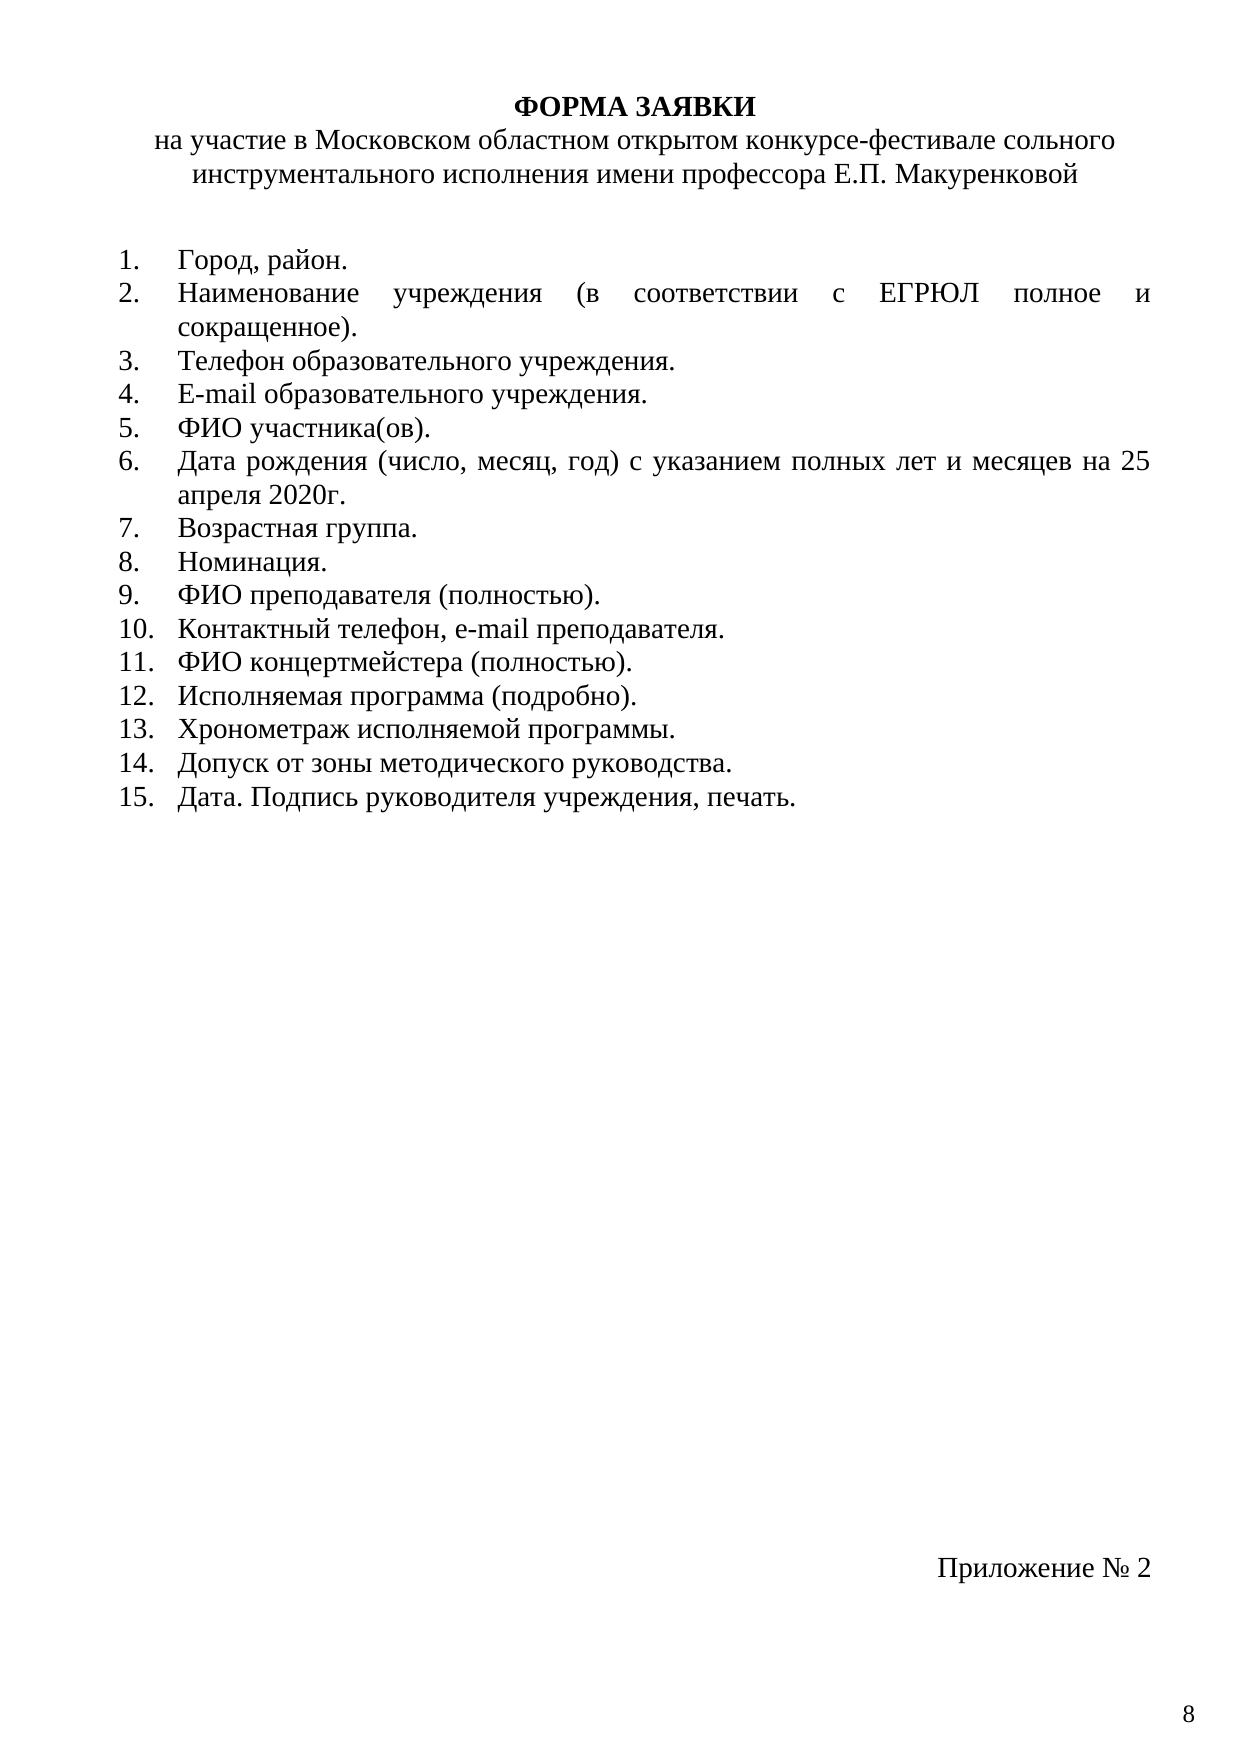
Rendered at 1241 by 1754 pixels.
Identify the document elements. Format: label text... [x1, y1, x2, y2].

list Дата рождения (число, месяц, год) с указанием полных лет и месяцев на 25 апреля 2020г. [118, 443, 1152, 510]
list Номинация. [118, 544, 1152, 577]
list Допуск от зоны методического руководства. [118, 745, 1152, 779]
text на участие в Московском областном открытом конкурсе-фестивале сольного инструментального исполнения имени профессора Е.П. Макуренковой [118, 122, 1152, 189]
text ФОРМА ЗАЯВКИ [118, 89, 1152, 122]
list ФИО преподавателя (полностью). [118, 577, 1152, 611]
list ФИО концертмейстера (полностью). [118, 644, 1152, 678]
list Телефон образовательного учреждения. [118, 343, 1152, 376]
list E-mail образовательного учреждения. [118, 376, 1152, 410]
list Город, район. [118, 242, 1152, 276]
list Исполняемая программа (подробно). [118, 678, 1152, 712]
list Возрастная группа. [118, 510, 1152, 544]
list Хронометраж исполняемой программы. [118, 712, 1152, 745]
list Дата. Подпись руководителя учреждения, печать. [118, 779, 1152, 812]
list ФИО участника(ов). [118, 410, 1152, 443]
list Контактный телефон, e-mail преподавателя. [118, 611, 1152, 644]
text Приложение № 2 [118, 1550, 1152, 1584]
list Наименование учреждения (в соответствии с ЕГРЮЛ полное и сокращенное). [118, 276, 1152, 343]
